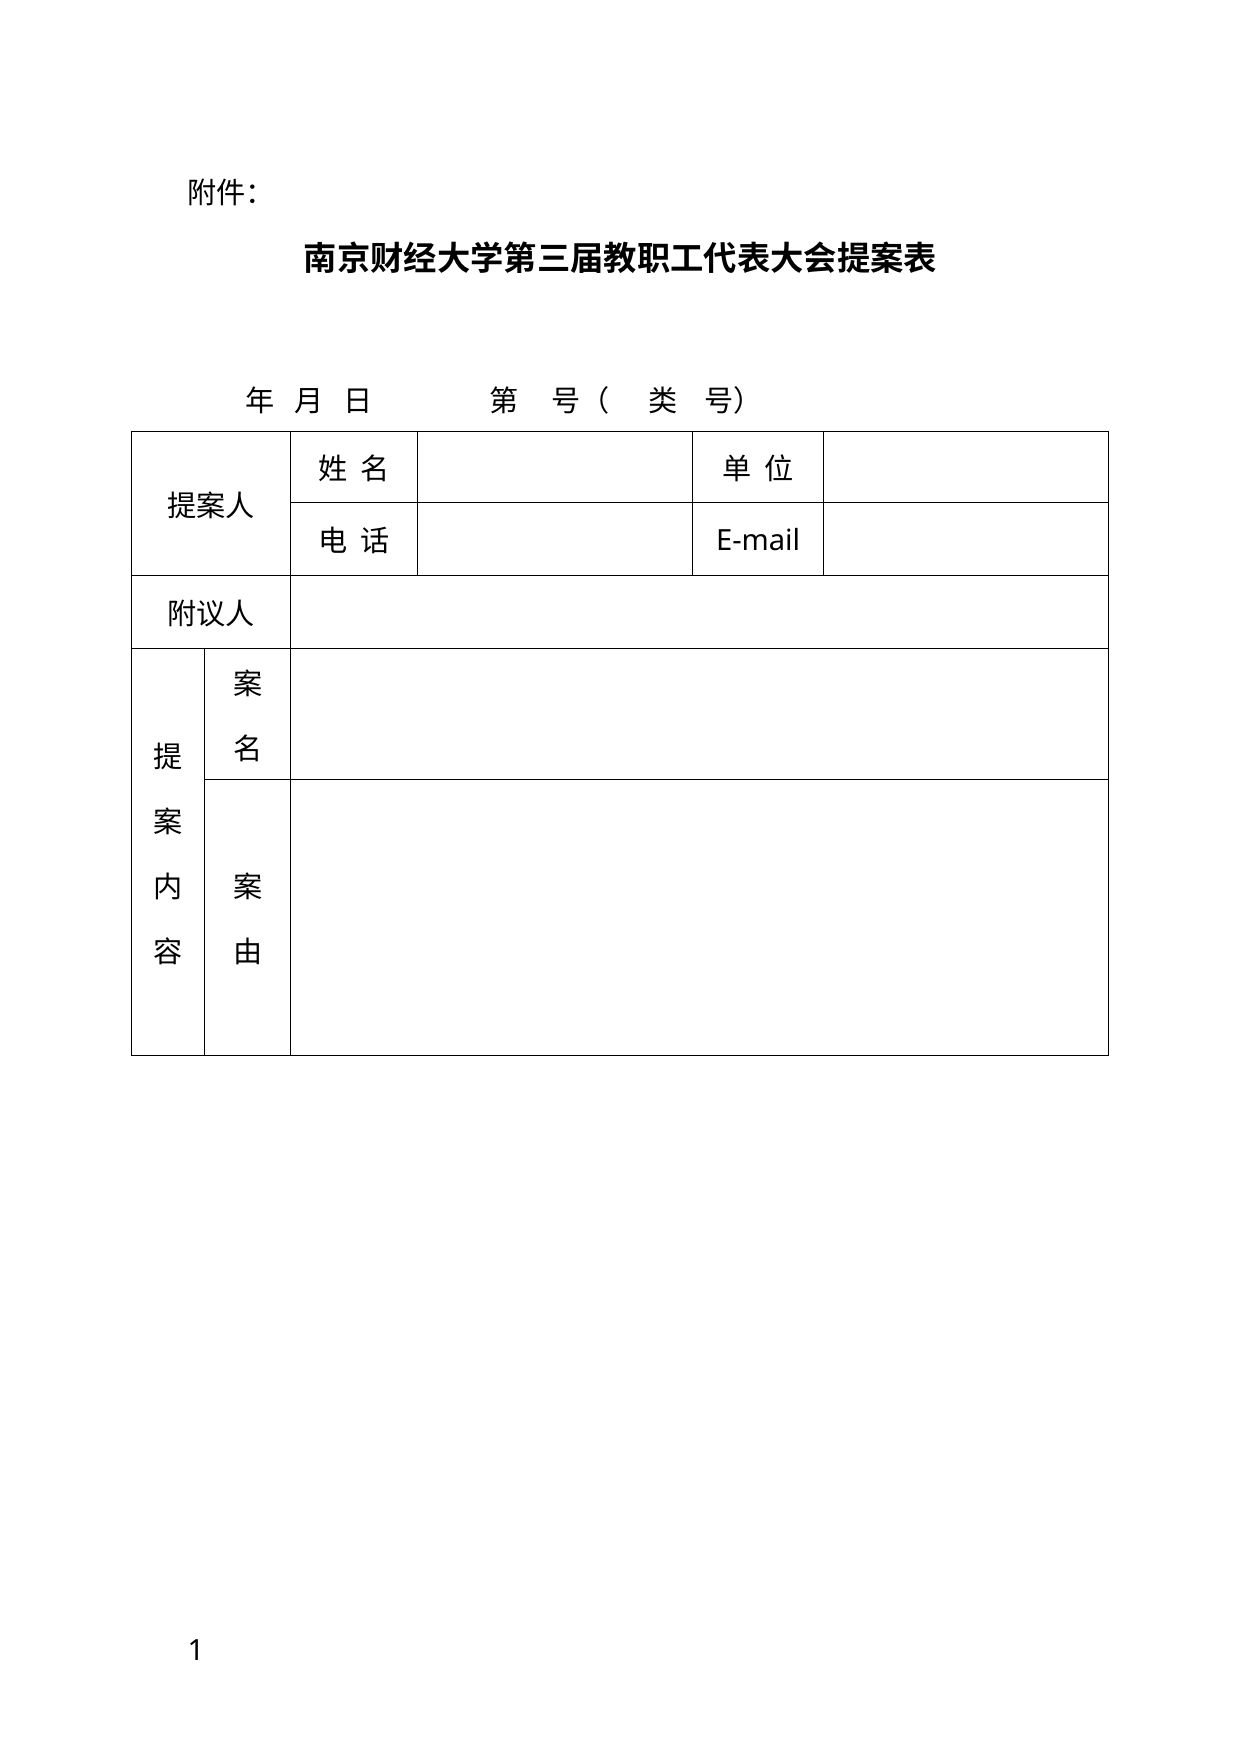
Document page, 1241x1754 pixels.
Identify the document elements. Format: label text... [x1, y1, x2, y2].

table_header 提案人 [132, 432, 290, 575]
table_cell [291, 780, 1108, 1055]
table_cell 案 由 [205, 780, 290, 1055]
table_header 姓 名 [291, 432, 417, 502]
table_cell 附议人 [132, 576, 290, 648]
text 南京财经大学第三届教职工代表大会提案表 [187, 223, 1053, 288]
table_cell [418, 503, 692, 575]
table_cell [291, 576, 1108, 648]
text 附件： [187, 158, 1053, 223]
table_cell 电 话 [291, 503, 417, 575]
table_header [418, 432, 692, 502]
table_cell 提 案 内 容 [132, 649, 204, 1055]
table_header [824, 432, 1108, 502]
table_cell 案 名 [205, 649, 290, 779]
text 年 月 日 第 号（ 类 号） [187, 366, 1053, 431]
table_cell E-mail [693, 503, 823, 575]
table_cell [824, 503, 1108, 575]
table_header 单 位 [693, 432, 823, 502]
table_cell [291, 649, 1108, 779]
